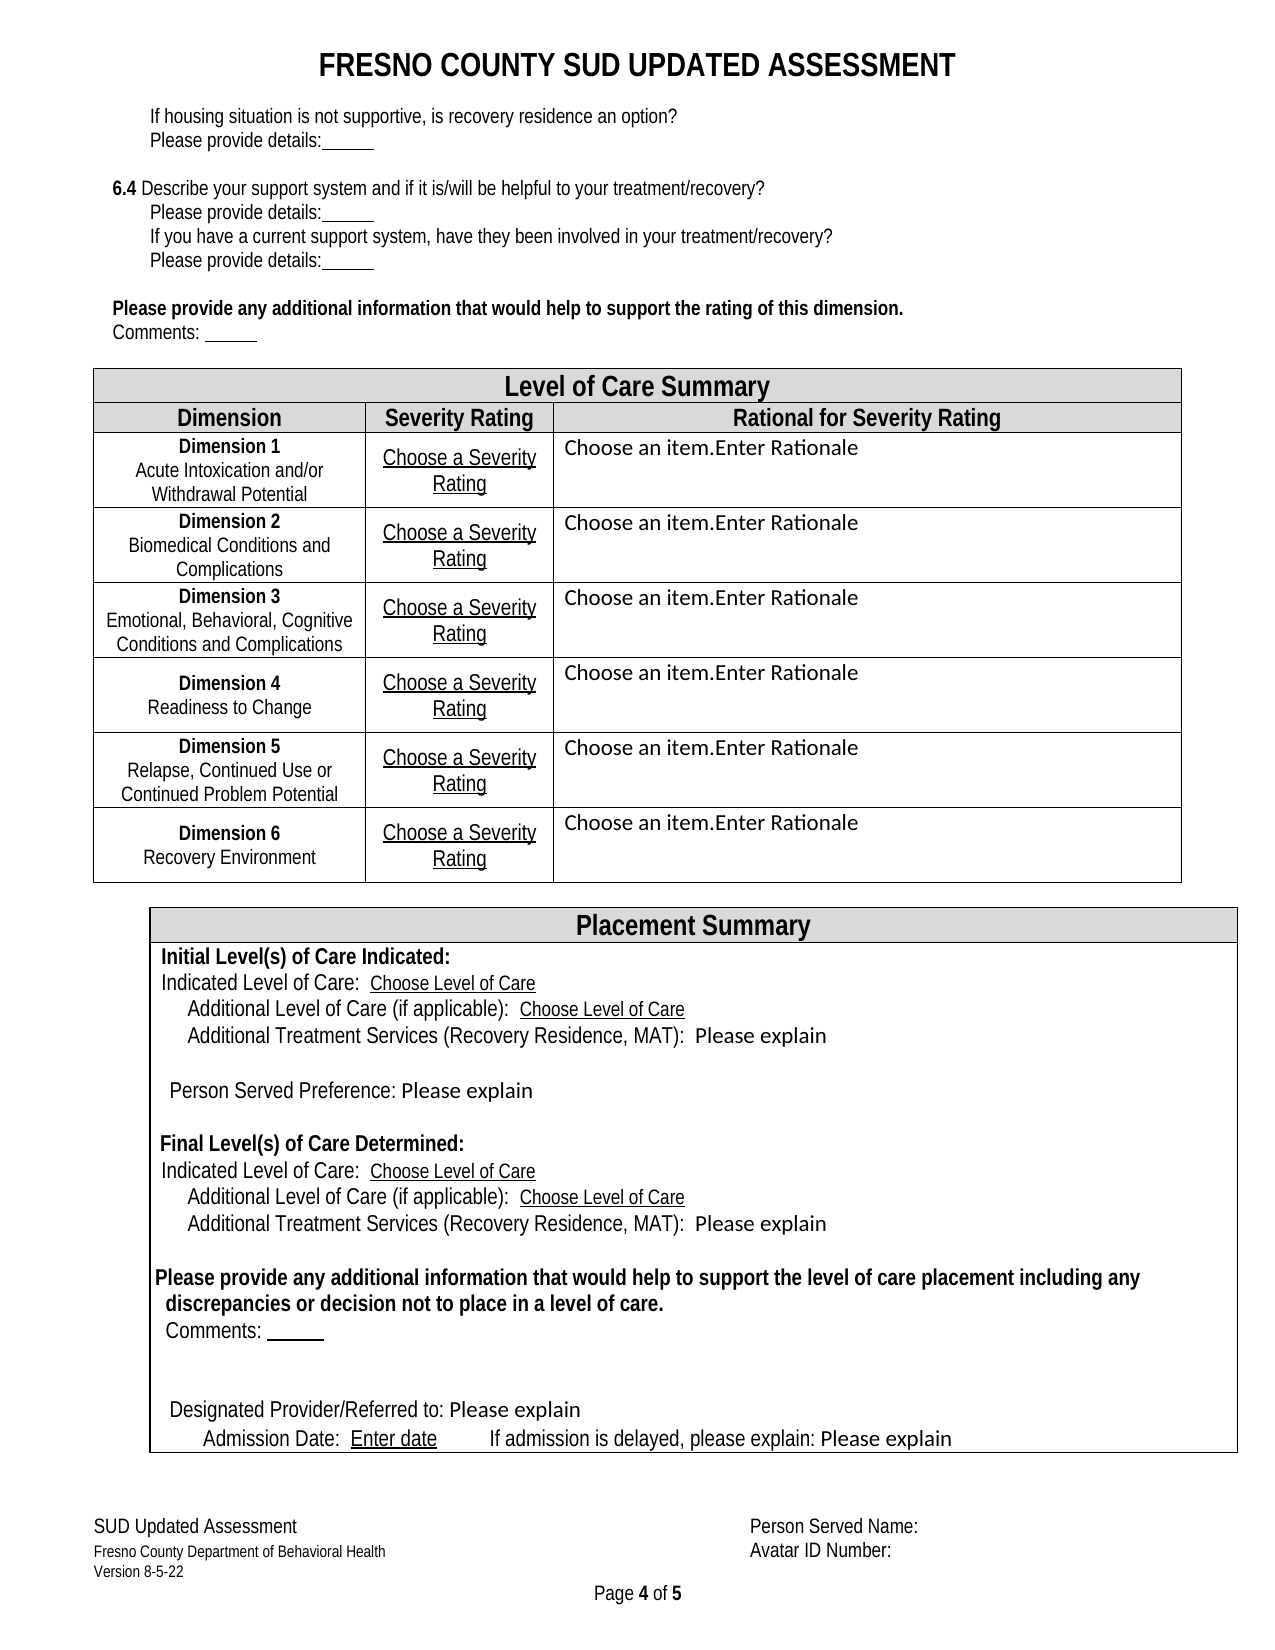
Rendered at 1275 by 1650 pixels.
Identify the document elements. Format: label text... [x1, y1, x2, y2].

table_cell [554, 433, 1181, 507]
table_cell Dimension 2 Biomedical Conditions and Complications [94, 508, 365, 582]
table_cell [554, 508, 1181, 582]
table_header Placement Summary [151, 908, 1237, 942]
table_cell Dimension 3 Emotional, Behavioral, Cognitive Conditions and Complications [94, 583, 365, 657]
table_cell Dimension 5 Relapse, Continued Use or Continued Problem Potential [94, 733, 365, 807]
table_cell Dimension 4 Readiness to Change [94, 658, 365, 732]
text 6.4 Describe your support system and if it is/will be helpful to your treatment/recovery? [112, 176, 1125, 200]
text Comments: [112, 320, 1162, 344]
table_header Level of Care Summary [94, 369, 1181, 402]
text Please provide any additional information that would help to support the rating of this dimension. [112, 296, 1162, 320]
table_cell [554, 583, 1181, 657]
text If you have a current support system, have they been involved in your treatment/recovery? [112, 224, 1125, 248]
table_cell [554, 808, 1181, 882]
table_cell Severity Rating [366, 403, 553, 432]
table_cell Rational for Severity Rating [554, 403, 1181, 432]
text Please provide details: [150, 248, 1125, 272]
text If housing situation is not supportive, is recovery residence an option? [112, 104, 1125, 128]
table_cell Dimension 6 Recovery Environment [94, 808, 365, 882]
table_cell [554, 658, 1181, 732]
table_cell Dimension [94, 403, 365, 432]
table_cell [554, 733, 1181, 807]
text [112, 128, 1125, 152]
text Please provide details: [112, 200, 1125, 224]
table_cell Initial Level(s) of Care Indicated: Indicated Level of Care: Additional Level of Care (if applicable): Additional Treatment Services (Recovery Residence, MAT): Person Served Preference: Final Level(s) of Care Determined: Indicated Level of Care: Additional Level of Care (if applicable): Additional Treatment Services (Recovery Residence, MAT): Please provide any additional information that would help to support the level of care placement including any discrepancies or decision not to place in a level of care. Comments: Designated Provider/Referred to: Admission Date: If admission is delayed, please explain: [151, 943, 1237, 1452]
table_cell Dimension 1 Acute Intoxication and/or Withdrawal Potential [94, 433, 365, 507]
